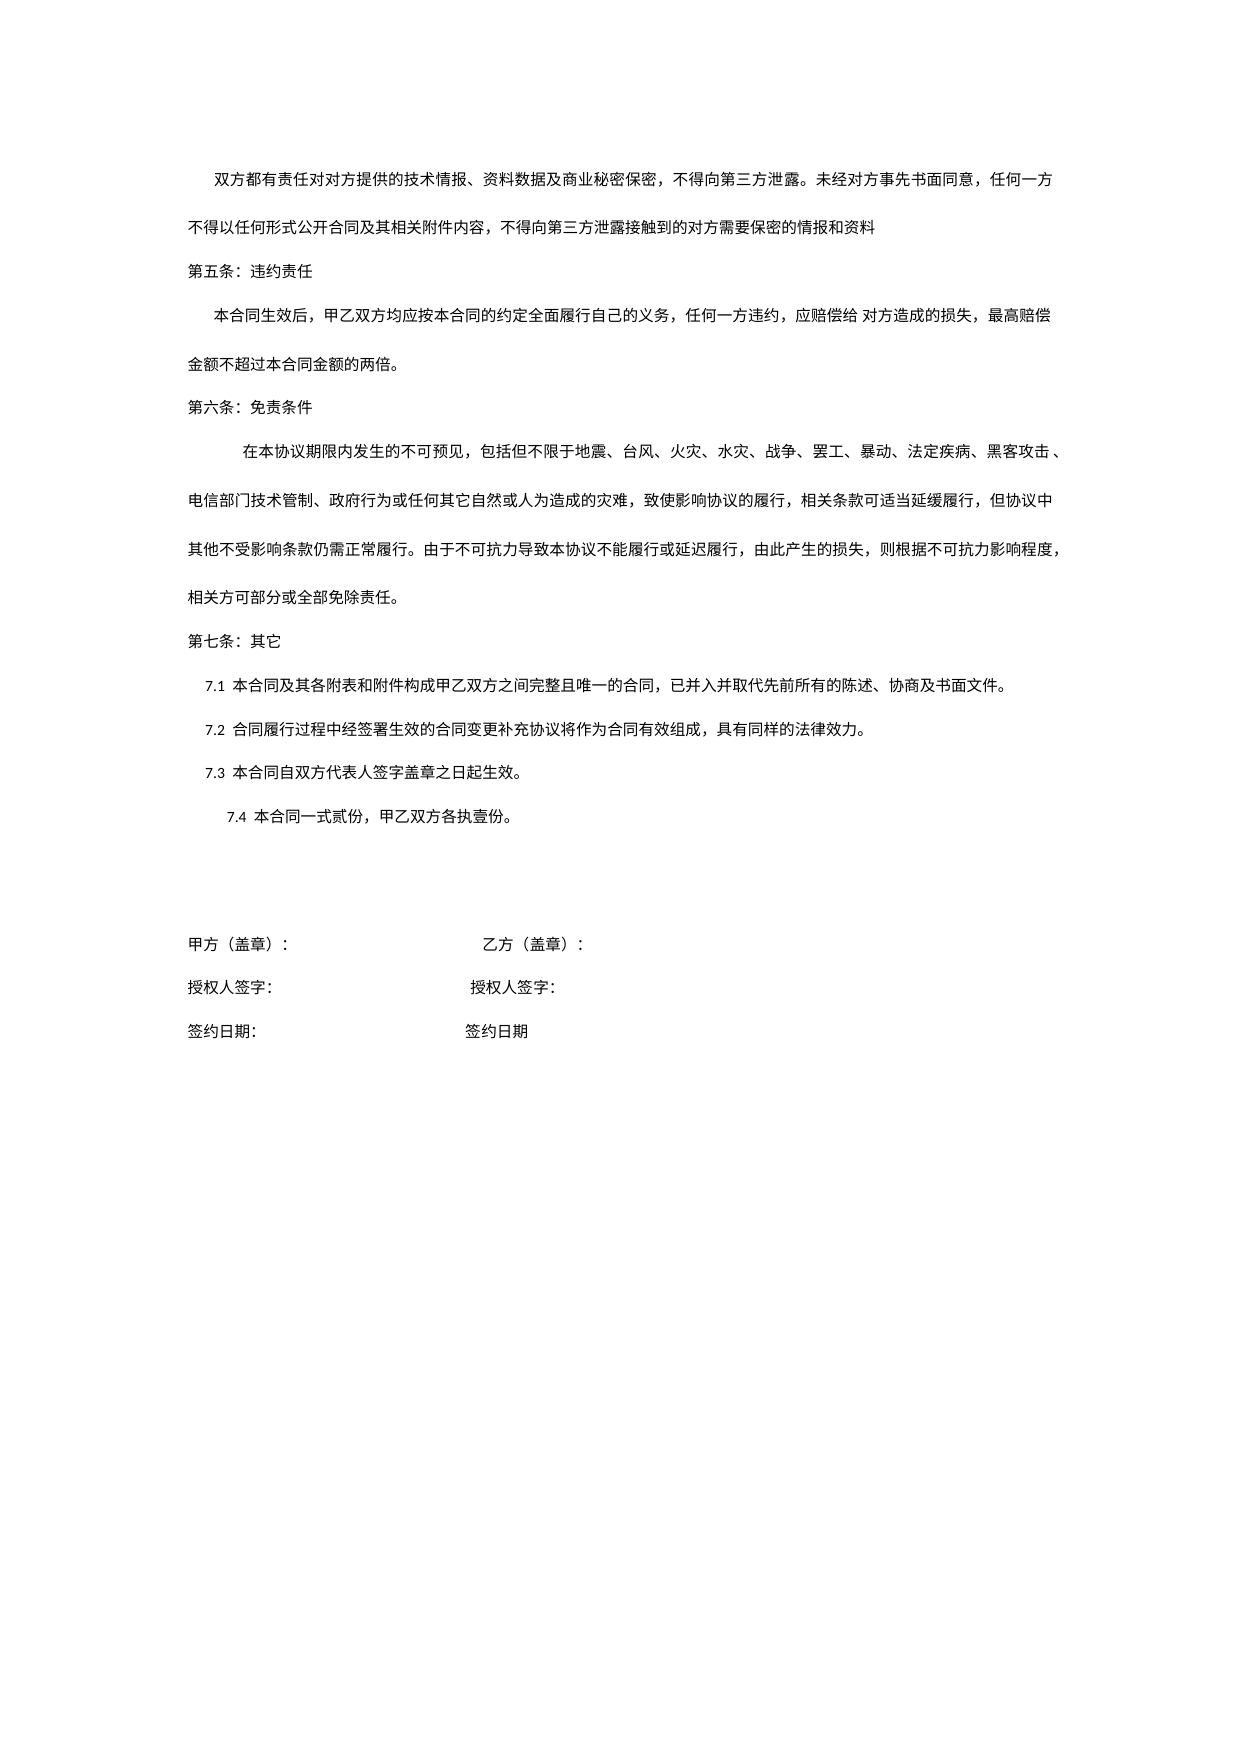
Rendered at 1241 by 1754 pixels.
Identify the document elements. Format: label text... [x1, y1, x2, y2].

text 7.4 本合同一式贰份，甲乙双方各执壹份。 [187, 799, 1053, 832]
text 7.3 本合同自双方代表人签字盖章之日起生效。 [187, 756, 1053, 788]
text 7.2 合同履行过程中经签署生效的合同变更补充协议将作为合同有效组成，具有同样的法律效力。 [187, 712, 1053, 744]
text 签约日期： 签约日期 [187, 1015, 1053, 1047]
text 本合同生效后，甲乙双方均应按本合同的约定全面履行自己的义务，任何一方违约，应赔偿给 对方造成的损失，最高赔偿金额不超过本合同金额的两倍。 [187, 298, 1053, 379]
text 双方都有责任对对方提供的技术情报、资料数据及商业秘密保密，不得向第三方泄露。未经对方事先书面同意，任何一方不得以任何形式公开合同及其相关附件内容，不得向第三方泄露接触到的对方需要保密的情报和资料 [187, 162, 1053, 243]
text 第五条：违约责任 [187, 254, 1053, 287]
text 在本协议期限内发生的不可预见，包括但不限于地震、台风、火灾、水灾、战争、罢工、暴动、法定疾病、黑客攻击、电信部门技术管制、政府行为或任何其它自然或人为造成的灾难，致使影响协议的履行，相关条款可适当延缓履行，但协议中其他不受影响条款仍需正常履行。由于不可抗力导致本协议不能履行或延迟履行，由此产生的损失，则根据不可抗力影响程度，相关方可部分或全部免除责任。 [187, 434, 1053, 613]
text 7.1 本合同及其各附表和附件构成甲乙双方之间完整且唯一的合同，已并入并取代先前所有的陈述、协商及书面文件。 [187, 668, 1053, 701]
text 第六条：免责条件 [187, 391, 1053, 423]
text 第七条：其它 [187, 624, 1053, 657]
text 授权人签字： 授权人签字： [187, 971, 1053, 1003]
text 甲方（盖章）： 乙方（盖章）： [187, 927, 1053, 960]
